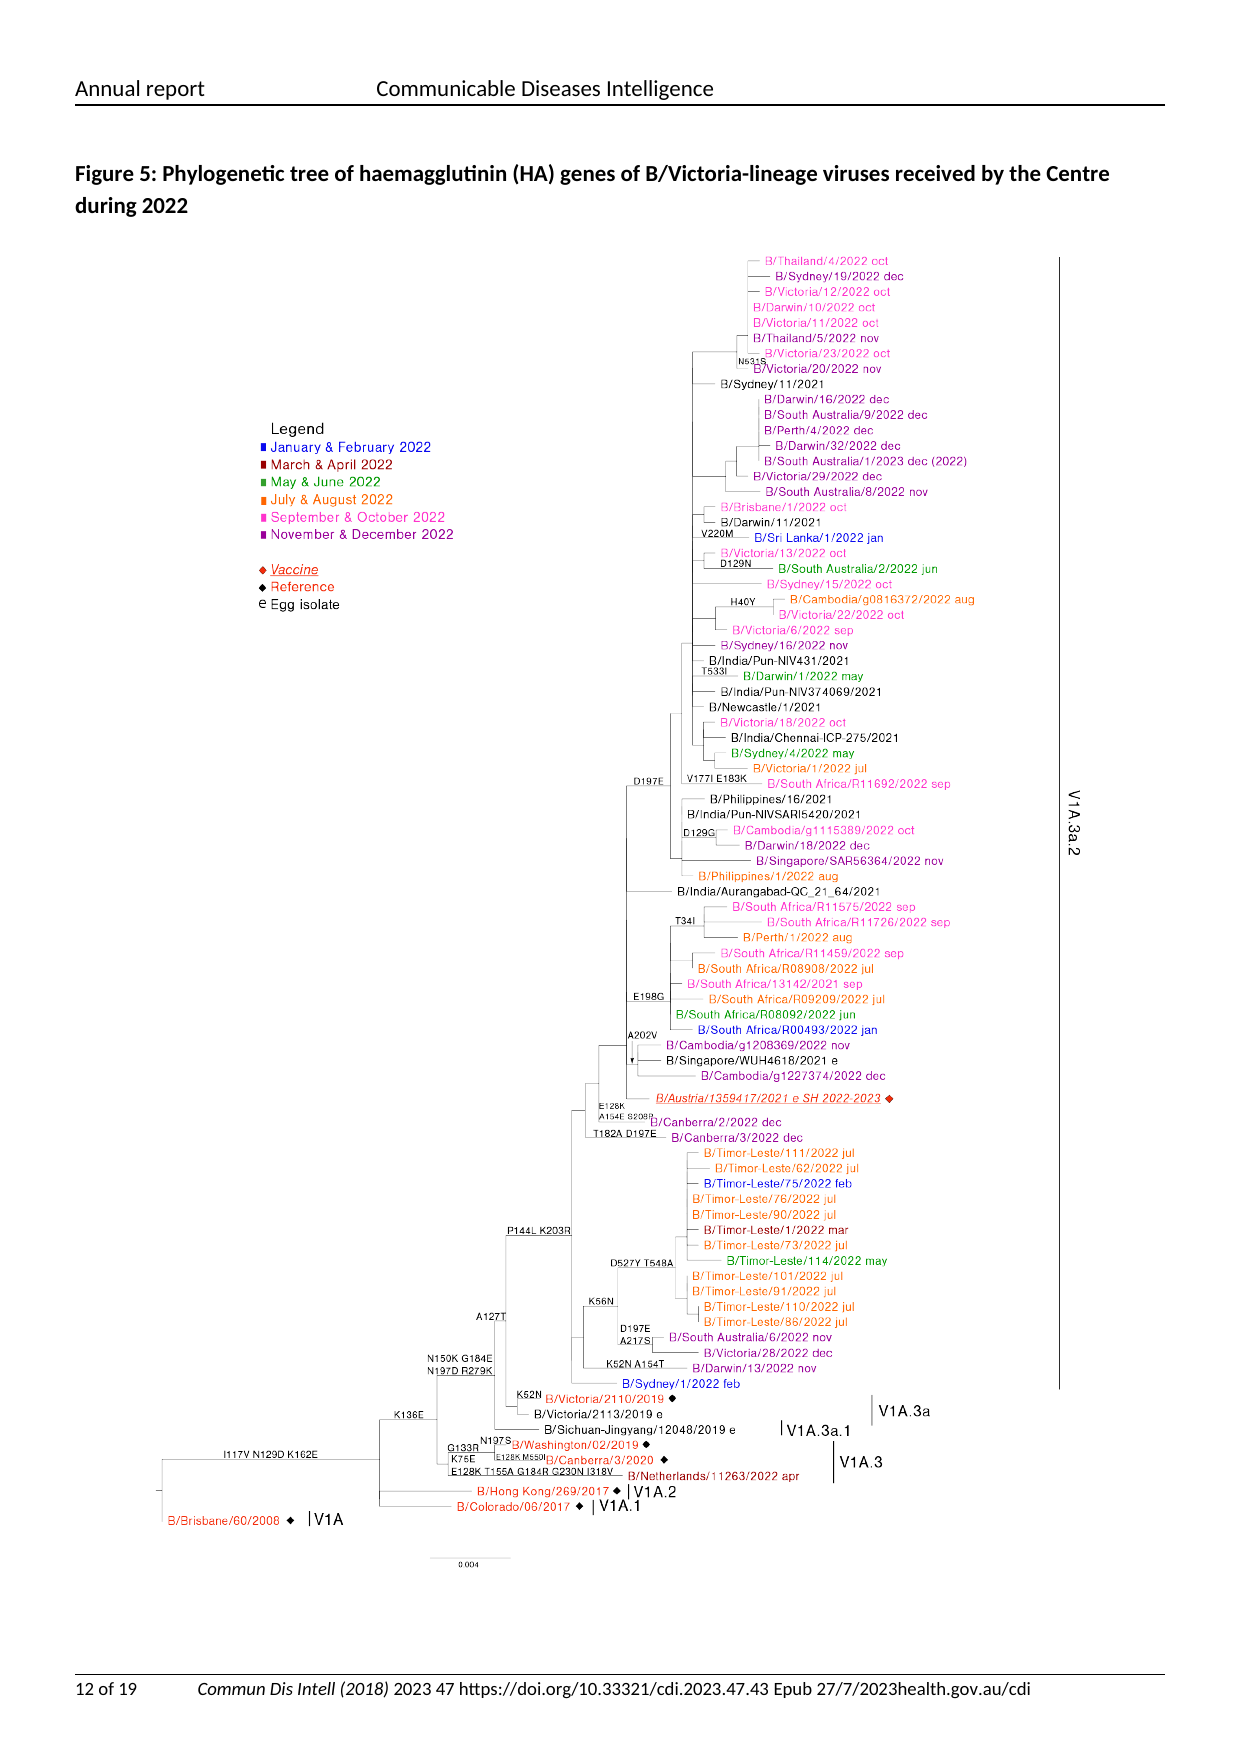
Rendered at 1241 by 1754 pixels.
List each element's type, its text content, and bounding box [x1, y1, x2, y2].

picture [155, 252, 1085, 1571]
text Figure 5: Phylogenetic tree of haemagglutinin (HA) genes of B/Victoria-lineage viruses received by the Centre during 2022 [75, 159, 1165, 219]
